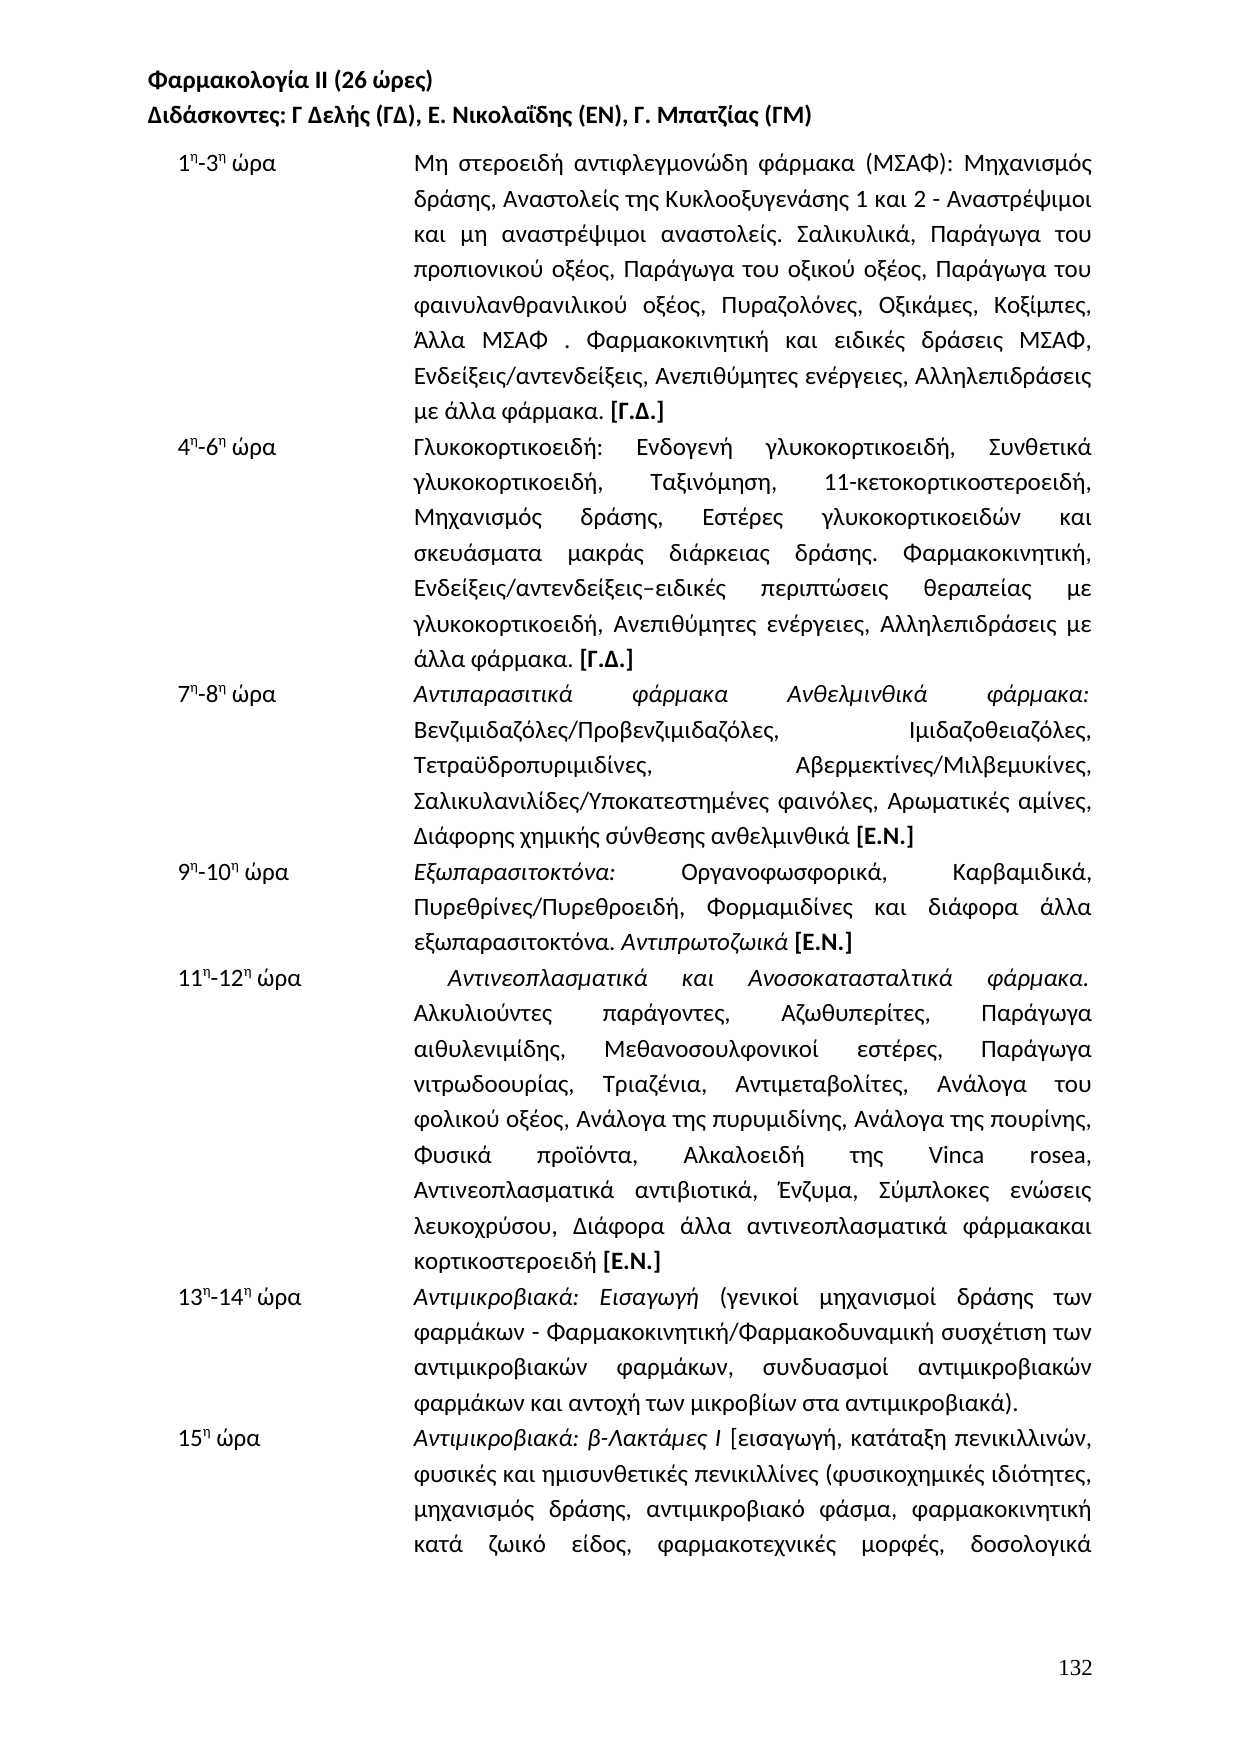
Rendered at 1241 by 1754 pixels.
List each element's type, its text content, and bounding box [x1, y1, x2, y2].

text 9η-10η ώρα Εξωπαρασιτοκτόνα: Οργανοφωσφορικά, Καρβαμιδικά, Πυρεθρίνες/Πυρεθροειδή, Φορμαμιδίνες και διάφορα άλλα εξωπαρασιτοκτόνα. Αντιπρωτοζωικά [Ε.Ν.] [177, 851, 1092, 957]
text 7η-8η ώρα Αντιπαρασιτικά φάρμακα Ανθελμινθικά φάρμακα: Βενζιμιδαζόλες/Προβενζιμιδαζόλες, Ιμιδαζοθειαζόλες, Τετραϋδροπυριμιδίνες, Αβερμεκτίνες/Μιλβεμυκίνες, Σαλικυλανιλίδες/Υποκατεστημένες φαινόλες, Αρωματικές αμίνες, Διάφορης χημικής σύνθεσης ανθελμινθικά [Ε.Ν.] [177, 674, 1092, 851]
text Διδάσκοντες: Γ Δελής (ΓΔ), Ε. Νικολαΐδης (ΕΝ), Γ. Μπατζίας (ΓΜ) [148, 94, 1092, 130]
text 11η-12η ώρα Αντινεοπλασματικά και Ανοσοκατασταλτικά φάρμακα. Αλκυλιούντες παράγοντες, Αζωθυπερίτες, Παράγωγα αιθυλενιμίδης, Μεθανοσουλφονικοί εστέρες, Παράγωγα νιτρωδοουρίας, Τριαζένια, Αντιμεταβολίτες, Ανάλογα του φολικού οξέος, Ανάλογα της πυρυμιδίνης, Ανάλογα της πουρίνης, Φυσικά προϊόντα, Αλκαλοειδή της Vinca rosea, Αντινεοπλασματικά αντιβιοτικά, Ένζυμα, Σύμπλοκες ενώσεις λευκοχρύσου, Διάφορα άλλα αντινεοπλασματικά φάρμακακαι κορτικοστεροειδή [Ε.Ν.] [177, 957, 1092, 1276]
text Φαρμακολογία IΙ (26 ώρες) [148, 59, 1092, 94]
text 4η-6η ώρα Γλυκοκορτικοειδή: Ενδογενή γλυκοκορτικοειδή, Συνθετικά γλυκοκορτικοειδή, Ταξινόμηση, 11-κετοκορτικοστεροειδή, Μηχανισμός δράσης, Εστέρες γλυκοκορτικοειδών και σκευάσματα μακράς διάρκειας δράσης. Φαρμακοκινητική, Ενδείξεις/αντενδείξεις–ειδικές περιπτώσεις θεραπείας με γλυκοκορτικοειδή, Ανεπιθύμητες ενέργειες, Αλληλεπιδράσεις με άλλα φάρμακα. [Γ.Δ.] [177, 426, 1092, 674]
text 1η-3η ώρα Μη στεροειδή αντιφλεγμονώδη φάρμακα (ΜΣΑΦ): Μηχανισμός δράσης, Αναστολείς της Κυκλοοξυγενάσης 1 και 2 - Αναστρέψιμοι και μη αναστρέψιμοι αναστολείς. Σαλικυλικά, Παράγωγα του προπιονικού οξέος, Παράγωγα του οξικού οξέος, Παράγωγα του φαινυλανθρανιλικού οξέος, Πυραζολόνες, Οξικάμες, Κοξίμπες, Άλλα ΜΣΑΦ . Φαρμακοκινητική και ειδικές δράσεις ΜΣΑΦ, Ενδείξεις/αντενδείξεις, Ανεπιθύμητες ενέργειες, Αλληλεπιδράσεις με άλλα φάρμακα. [Γ.Δ.] [177, 142, 1092, 426]
text 13η-14η ώρα Αντιμικροβιακά: Εισαγωγή (γενικοί μηχανισμοί δράσης των φαρμάκων - Φαρμακοκινητική/Φαρμακοδυναμική συσχέτιση των αντιμικροβιακών φαρμάκων, συνδυασμοί αντιμικροβιακών φαρμάκων και αντοχή των μικροβίων στα αντιμικροβιακά). [177, 1276, 1092, 1417]
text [177, 1417, 1092, 1559]
